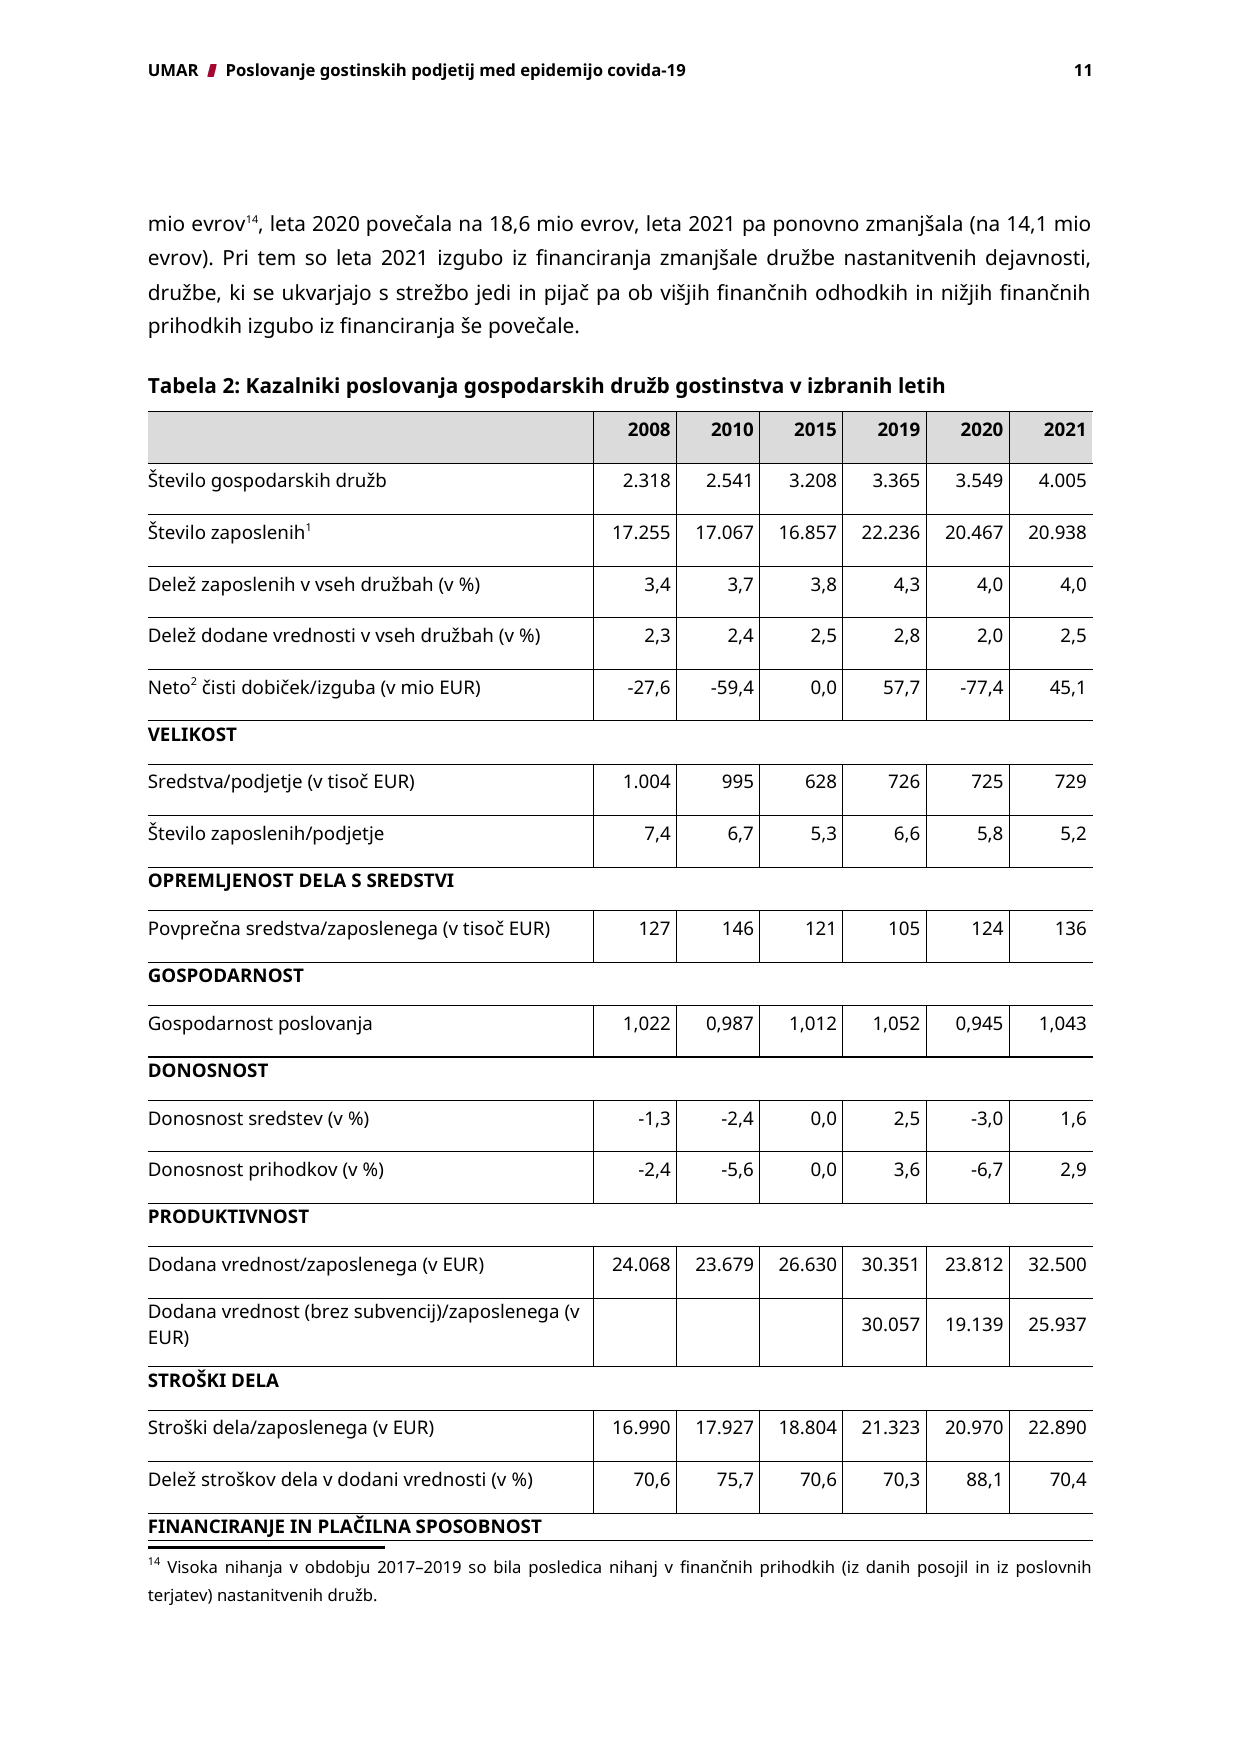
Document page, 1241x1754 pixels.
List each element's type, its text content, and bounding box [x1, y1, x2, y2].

table_cell 23.812 [927, 1247, 1009, 1297]
table_cell 3,6 [843, 1152, 926, 1203]
table_cell 3.549 [927, 464, 1009, 514]
table_cell Gospodarnost poslovanja [148, 1006, 593, 1056]
table_cell -59,4 [677, 670, 759, 720]
table_cell 2,9 [1010, 1152, 1092, 1203]
table_cell -3,0 [927, 1101, 1009, 1151]
table_cell -27,6 [594, 670, 676, 720]
table_cell DONOSNOST [148, 1058, 1092, 1099]
table_cell 6,7 [677, 816, 759, 867]
table_cell 4,0 [1010, 567, 1092, 617]
table_cell Dodana vrednost/zaposlenega (v EUR) [148, 1247, 593, 1297]
table_cell OPREMLJENOST DELA S SREDSTVI [148, 868, 1092, 910]
table_cell 105 [843, 911, 926, 962]
table_cell 1,022 [594, 1006, 676, 1056]
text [148, 209, 1092, 340]
table_cell 16.857 [760, 515, 842, 566]
table_cell Donosnost prihodkov (v %) [148, 1152, 593, 1203]
table_cell 3.365 [843, 464, 926, 514]
table_cell -5,6 [677, 1152, 759, 1203]
table_cell Število zaposlenih1 [148, 515, 593, 566]
table_cell 2,5 [843, 1101, 926, 1151]
table_header 2010 [677, 412, 759, 463]
table_cell 17.067 [677, 515, 759, 566]
table_cell 0,0 [760, 670, 842, 720]
table_cell 7,4 [594, 816, 676, 867]
table_cell 995 [677, 765, 759, 815]
table_cell 1,6 [1010, 1101, 1092, 1151]
text Tabela 2: Kazalniki poslovanja gospodarskih družb gostinstva v izbranih letih [148, 371, 1092, 399]
table_cell -1,3 [594, 1101, 676, 1151]
table_cell 70,3 [843, 1462, 926, 1513]
table_cell Število zaposlenih/podjetje [148, 816, 593, 867]
table_cell 32.500 [1010, 1247, 1092, 1297]
table_cell 2,5 [760, 618, 842, 669]
table_cell 1.004 [594, 765, 676, 815]
table_cell 23.679 [677, 1247, 759, 1297]
table_cell GOSPODARNOST [148, 963, 1092, 1005]
table_cell 57,7 [843, 670, 926, 720]
table_cell [677, 1299, 759, 1366]
table_cell 127 [594, 911, 676, 962]
table_cell Delež stroškov dela v dodani vrednosti (v %) [148, 1462, 593, 1513]
table_cell 2.541 [677, 464, 759, 514]
table_cell 18.804 [760, 1411, 842, 1461]
table_cell Povprečna sredstva/zaposlenega (v tisoč EUR) [148, 911, 593, 962]
table_cell 124 [927, 911, 1009, 962]
table_cell 17.927 [677, 1411, 759, 1461]
table_cell -2,4 [594, 1152, 676, 1203]
table_cell 136 [1010, 911, 1092, 962]
table_cell 16.990 [594, 1411, 676, 1461]
table_cell 3,7 [677, 567, 759, 617]
table_cell 30.351 [843, 1247, 926, 1297]
table_cell 5,2 [1010, 816, 1092, 867]
table_cell [594, 1299, 676, 1366]
table_cell FINANCIRANJE IN PLAČILNA SPOSOBNOST [148, 1514, 1092, 1539]
table_header 2019 [843, 412, 926, 463]
table_cell 3.208 [760, 464, 842, 514]
table_cell 4.005 [1010, 464, 1092, 514]
table_header 2015 [760, 412, 842, 463]
table_cell 24.068 [594, 1247, 676, 1297]
table_cell 1,043 [1010, 1006, 1092, 1056]
table_cell 0,0 [760, 1101, 842, 1151]
table_cell 0,0 [760, 1152, 842, 1203]
table_cell 70,4 [1010, 1462, 1092, 1513]
table_cell [760, 1299, 842, 1366]
table_cell 729 [1010, 765, 1092, 815]
table_cell -6,7 [927, 1152, 1009, 1203]
table_cell 1,012 [760, 1006, 842, 1056]
table_cell 725 [927, 765, 1009, 815]
table_cell STROŠKI DELA [148, 1367, 1092, 1409]
table_cell PRODUKTIVNOST [148, 1204, 1092, 1246]
table_cell 70,6 [594, 1462, 676, 1513]
table_cell 2.318 [594, 464, 676, 514]
table_cell 3,4 [594, 567, 676, 617]
table_cell 22.890 [1010, 1411, 1092, 1461]
table_header [148, 412, 593, 463]
table_cell 6,6 [843, 816, 926, 867]
table_header 2008 [594, 412, 676, 463]
table_cell 146 [677, 911, 759, 962]
table_cell 121 [760, 911, 842, 962]
table_cell 30.057 [843, 1299, 926, 1366]
table_cell 5,3 [760, 816, 842, 867]
table_cell 88,1 [927, 1462, 1009, 1513]
table_cell 75,7 [677, 1462, 759, 1513]
table_cell 17.255 [594, 515, 676, 566]
table_cell 2,5 [1010, 618, 1092, 669]
table_cell -77,4 [927, 670, 1009, 720]
table_cell Donosnost sredstev (v %) [148, 1101, 593, 1151]
table_cell 4,3 [843, 567, 926, 617]
table_cell Sredstva/podjetje (v tisoč EUR) [148, 765, 593, 815]
table_cell 2,4 [677, 618, 759, 669]
table_cell 1,052 [843, 1006, 926, 1056]
table_cell Število gospodarskih družb [148, 464, 593, 514]
picture [207, 64, 217, 77]
table_cell 21.323 [843, 1411, 926, 1461]
table_cell 22.236 [843, 515, 926, 566]
table_cell Delež dodane vrednosti v vseh družbah (v %) [148, 618, 593, 669]
table_cell 26.630 [760, 1247, 842, 1297]
table_cell 2,0 [927, 618, 1009, 669]
table_cell 25.937 [1010, 1299, 1092, 1366]
table_cell 4,0 [927, 567, 1009, 617]
table_cell 0,945 [927, 1006, 1009, 1056]
table_header 2021 [1010, 412, 1092, 463]
table_cell 20.938 [1010, 515, 1092, 566]
table_cell 45,1 [1010, 670, 1092, 720]
table_cell 20.970 [927, 1411, 1009, 1461]
table_cell 2,8 [843, 618, 926, 669]
table_cell Stroški dela/zaposlenega (v EUR) [148, 1411, 593, 1461]
table_cell 20.467 [927, 515, 1009, 566]
table_cell 2,3 [594, 618, 676, 669]
table_cell VELIKOST [148, 721, 1092, 764]
table_cell Neto2 čisti dobiček/izguba (v mio EUR) [148, 670, 593, 720]
table_cell 3,8 [760, 567, 842, 617]
table_cell Dodana vrednost (brez subvencij)/zaposlenega (v EUR) [148, 1299, 593, 1366]
table_cell Delež zaposlenih v vseh družbah (v %) [148, 567, 593, 617]
table_cell 70,6 [760, 1462, 842, 1513]
table_header 2020 [927, 412, 1009, 463]
table_cell 726 [843, 765, 926, 815]
table_cell 0,987 [677, 1006, 759, 1056]
table_cell 5,8 [927, 816, 1009, 867]
table_cell -2,4 [677, 1101, 759, 1151]
table_cell 628 [760, 765, 842, 815]
table_cell 19.139 [927, 1299, 1009, 1366]
